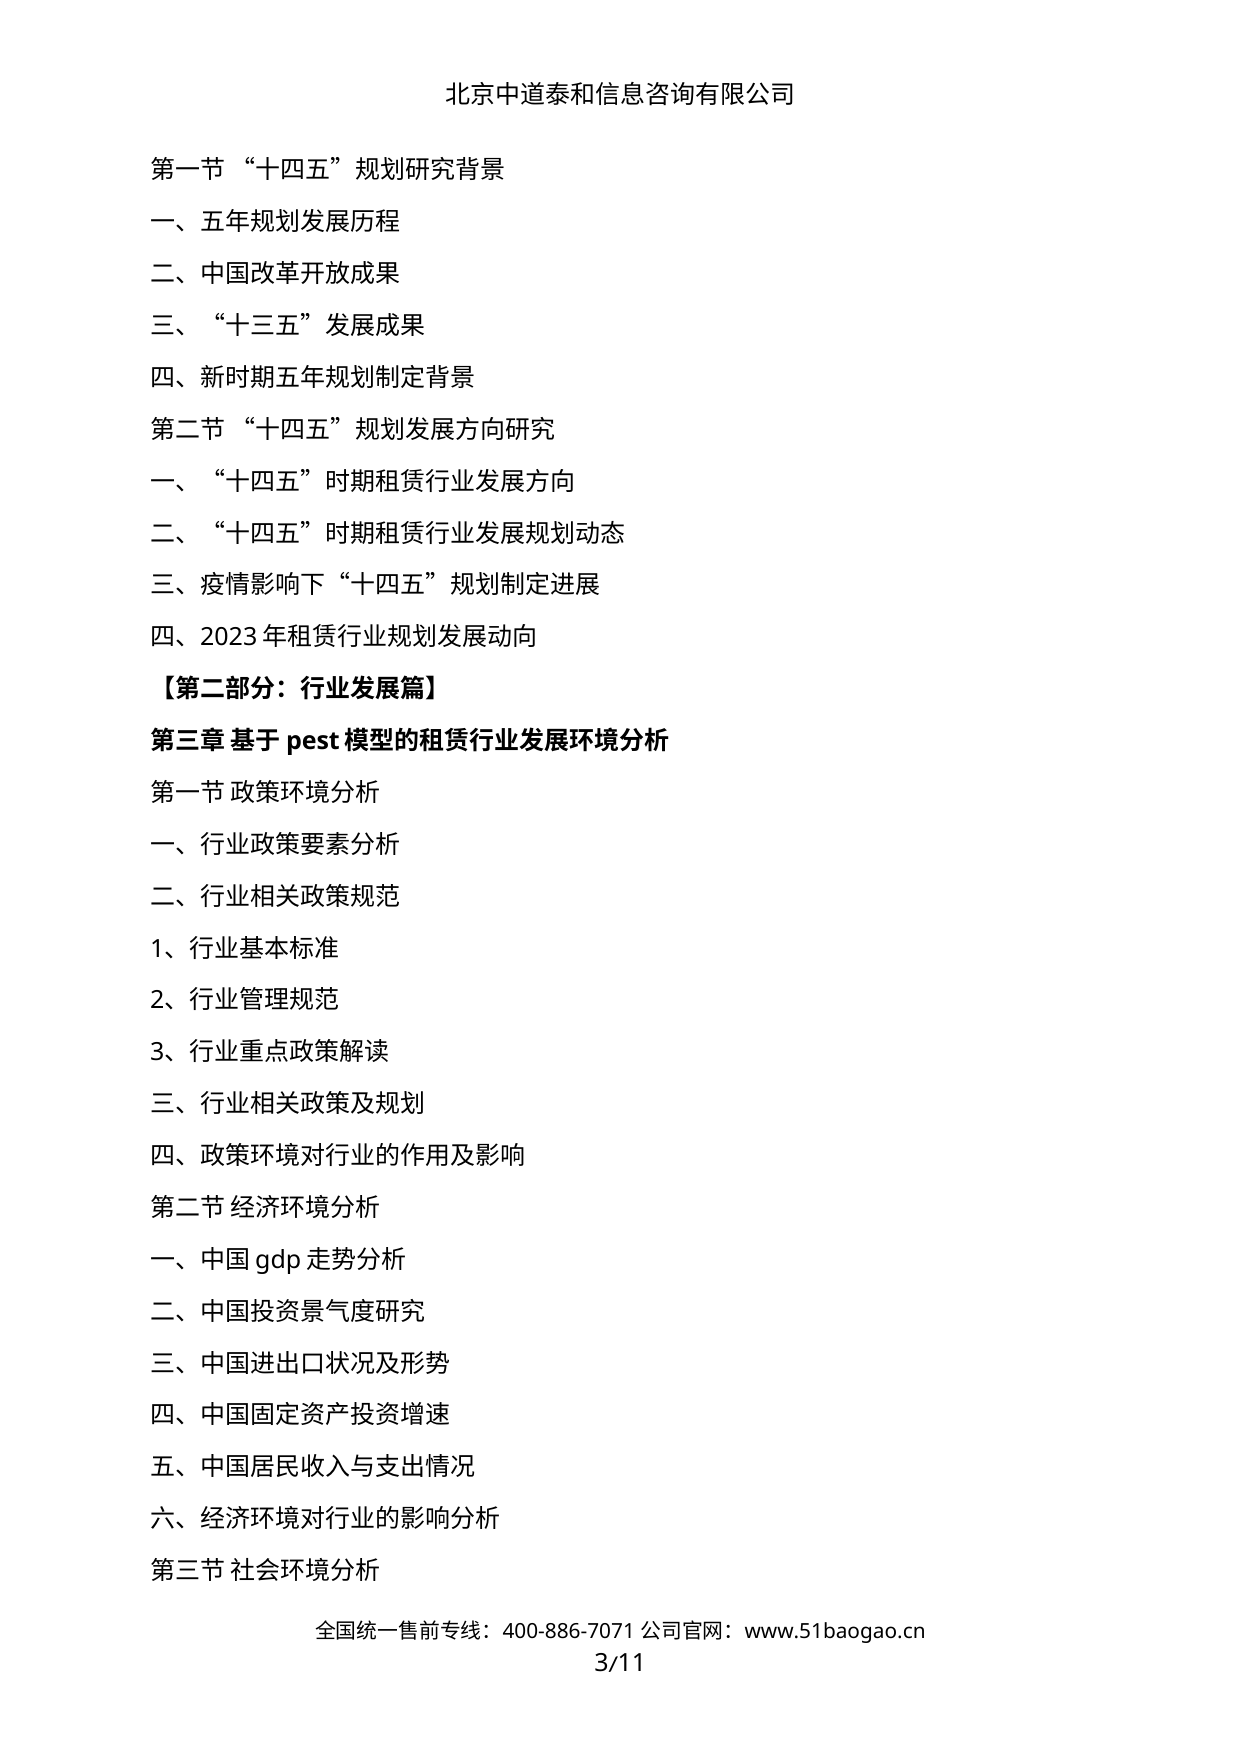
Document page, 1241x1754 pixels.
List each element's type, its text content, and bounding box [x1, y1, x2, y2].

text 3、行业重点政策解读 [150, 1032, 1090, 1068]
text 二、行业相关政策规范 [150, 876, 1090, 912]
text 六、经济环境对行业的影响分析 [150, 1499, 1090, 1535]
text 第一节 政策环境分析 [150, 772, 1090, 809]
text 第二节 “十四五”规划发展方向研究 [150, 409, 1090, 446]
text 三、中国进出口状况及形势 [150, 1343, 1090, 1379]
text 第三节 社会环境分析 [150, 1551, 1090, 1587]
text 一、中国gdp走势分析 [150, 1239, 1090, 1276]
text 第三章 基于pest模型的租赁行业发展环境分析 [150, 721, 1090, 757]
text 一、五年规划发展历程 [150, 202, 1090, 238]
text 1、行业基本标准 [150, 928, 1090, 964]
text 三、“十三五”发展成果 [150, 306, 1090, 342]
text 四、新时期五年规划制定背景 [150, 357, 1090, 394]
text 四、政策环境对行业的作用及影响 [150, 1136, 1090, 1172]
text 2、行业管理规范 [150, 980, 1090, 1016]
text 一、“十四五”时期租赁行业发展方向 [150, 461, 1090, 497]
text 四、中国固定资产投资增速 [150, 1395, 1090, 1431]
text 三、行业相关政策及规划 [150, 1084, 1090, 1120]
text 二、“十四五”时期租赁行业发展规划动态 [150, 513, 1090, 549]
text 第一节 “十四五”规划研究背景 [150, 150, 1090, 186]
text 第二节 经济环境分析 [150, 1187, 1090, 1224]
text 三、疫情影响下“十四五”规划制定进展 [150, 565, 1090, 601]
text 四、2023年租赁行业规划发展动向 [150, 617, 1090, 653]
text 一、行业政策要素分析 [150, 824, 1090, 861]
text 二、中国投资景气度研究 [150, 1291, 1090, 1327]
text 【第二部分：行业发展篇】 [150, 669, 1090, 705]
text 五、中国居民收入与支出情况 [150, 1447, 1090, 1483]
text 二、中国改革开放成果 [150, 254, 1090, 290]
